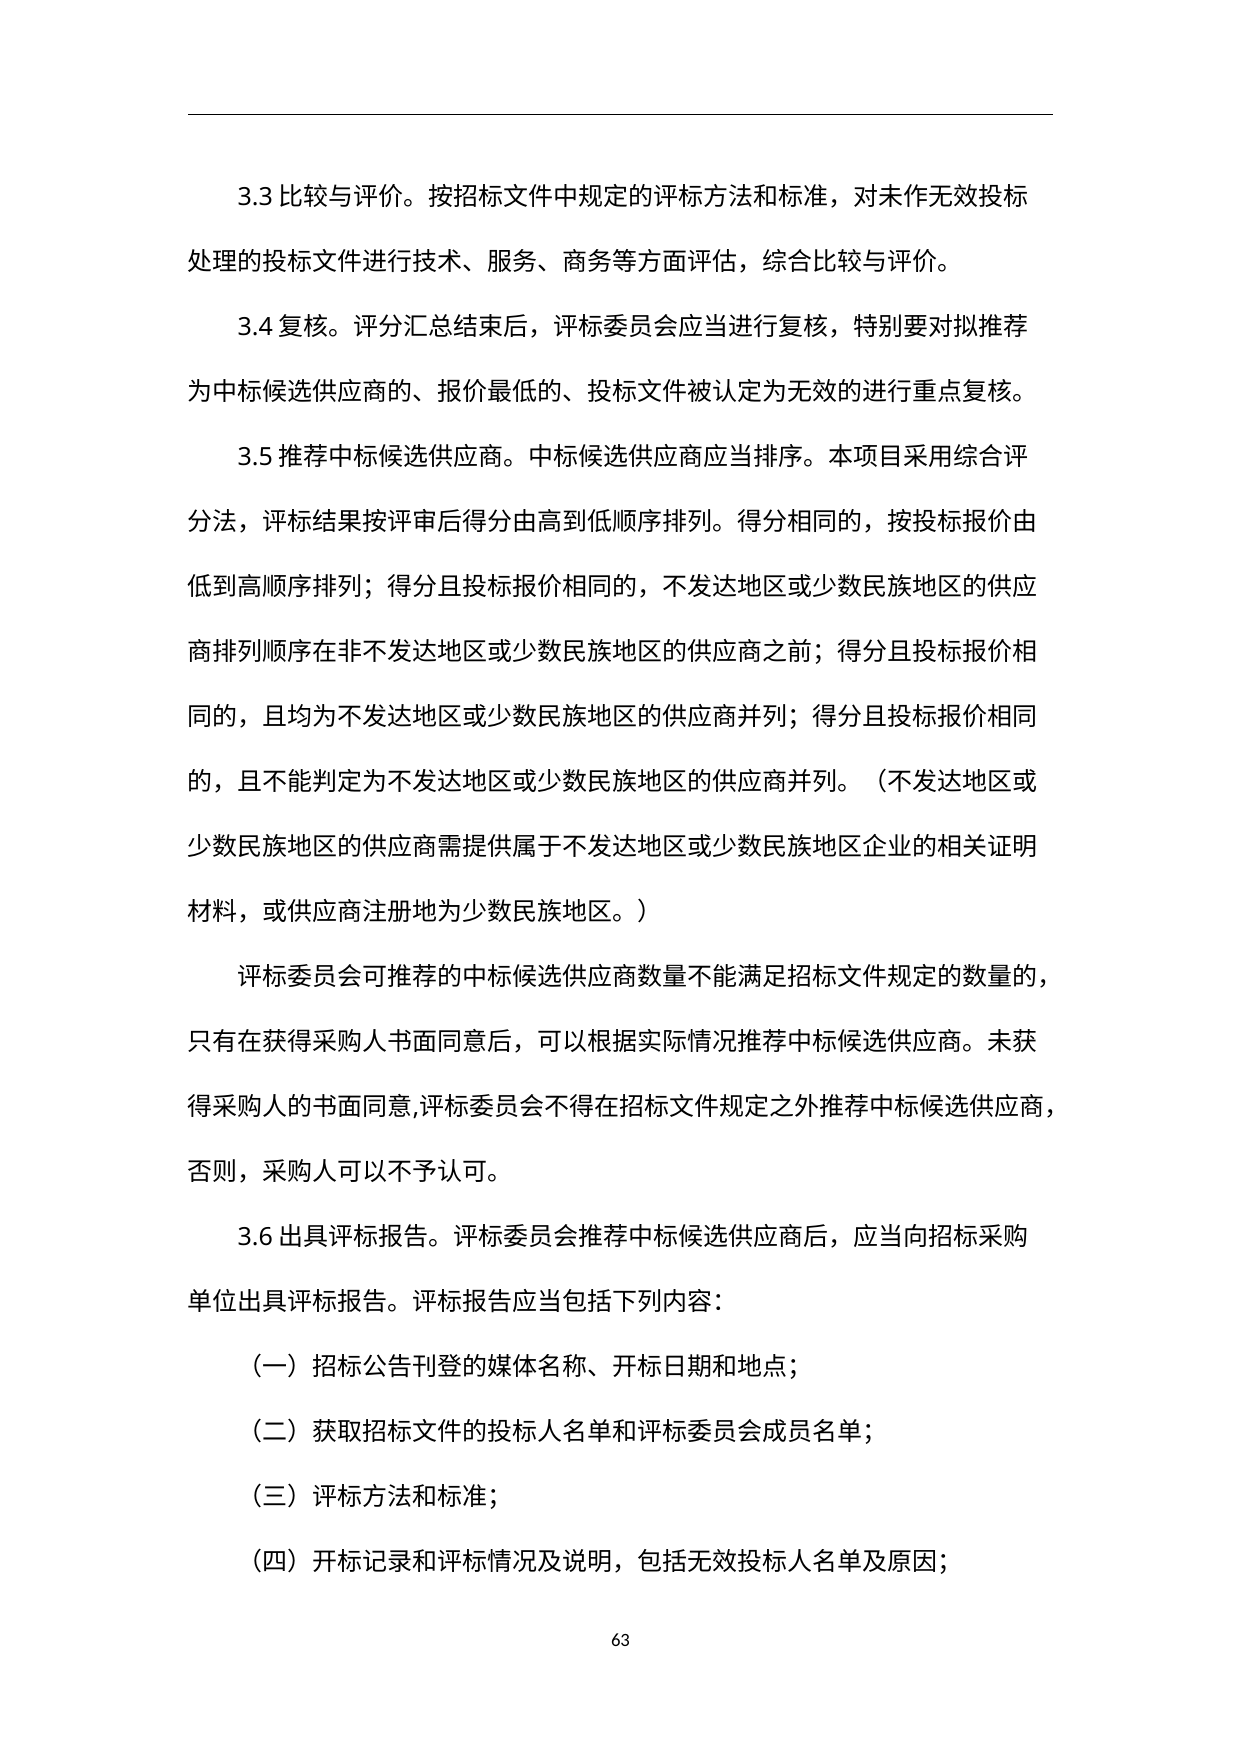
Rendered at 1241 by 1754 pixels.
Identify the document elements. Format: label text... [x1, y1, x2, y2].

text （一）招标公告刊登的媒体名称、开标日期和地点； [187, 1332, 1053, 1397]
text （四）开标记录和评标情况及说明，包括无效投标人名单及原因； [187, 1527, 1053, 1592]
text 评标委员会可推荐的中标候选供应商数量不能满足招标文件规定的数量的，只有在获得采购人书面同意后，可以根据实际情况推荐中标候选供应商。未获得采购人的书面同意,评标委员会不得在招标文件规定之外推荐中标候选供应商，否则，采购人可以不予认可。 [187, 942, 1053, 1202]
text 3.5推荐中标候选供应商。中标候选供应商应当排序。本项目采用综合评分法，评标结果按评审后得分由高到低顺序排列。得分相同的，按投标报价由低到高顺序排列；得分且投标报价相同的，不发达地区或少数民族地区的供应商排列顺序在非不发达地区或少数民族地区的供应商之前；得分且投标报价相同的，且均为不发达地区或少数民族地区的供应商并列；得分且投标报价相同的，且不能判定为不发达地区或少数民族地区的供应商并列。（不发达地区或少数民族地区的供应商需提供属于不发达地区或少数民族地区企业的相关证明材料，或供应商注册地为少数民族地区。） [187, 422, 1053, 942]
text （二）获取招标文件的投标人名单和评标委员会成员名单； [187, 1397, 1053, 1462]
text 3.3比较与评价。按招标文件中规定的评标方法和标准，对未作无效投标处理的投标文件进行技术、服务、商务等方面评估，综合比较与评价。 [187, 162, 1053, 292]
text 3.6出具评标报告。评标委员会推荐中标候选供应商后，应当向招标采购单位出具评标报告。评标报告应当包括下列内容： [187, 1202, 1053, 1332]
text （三）评标方法和标准； [187, 1462, 1053, 1527]
text 3.4复核。评分汇总结束后，评标委员会应当进行复核，特别要对拟推荐为中标候选供应商的、报价最低的、投标文件被认定为无效的进行重点复核。 [187, 292, 1053, 422]
